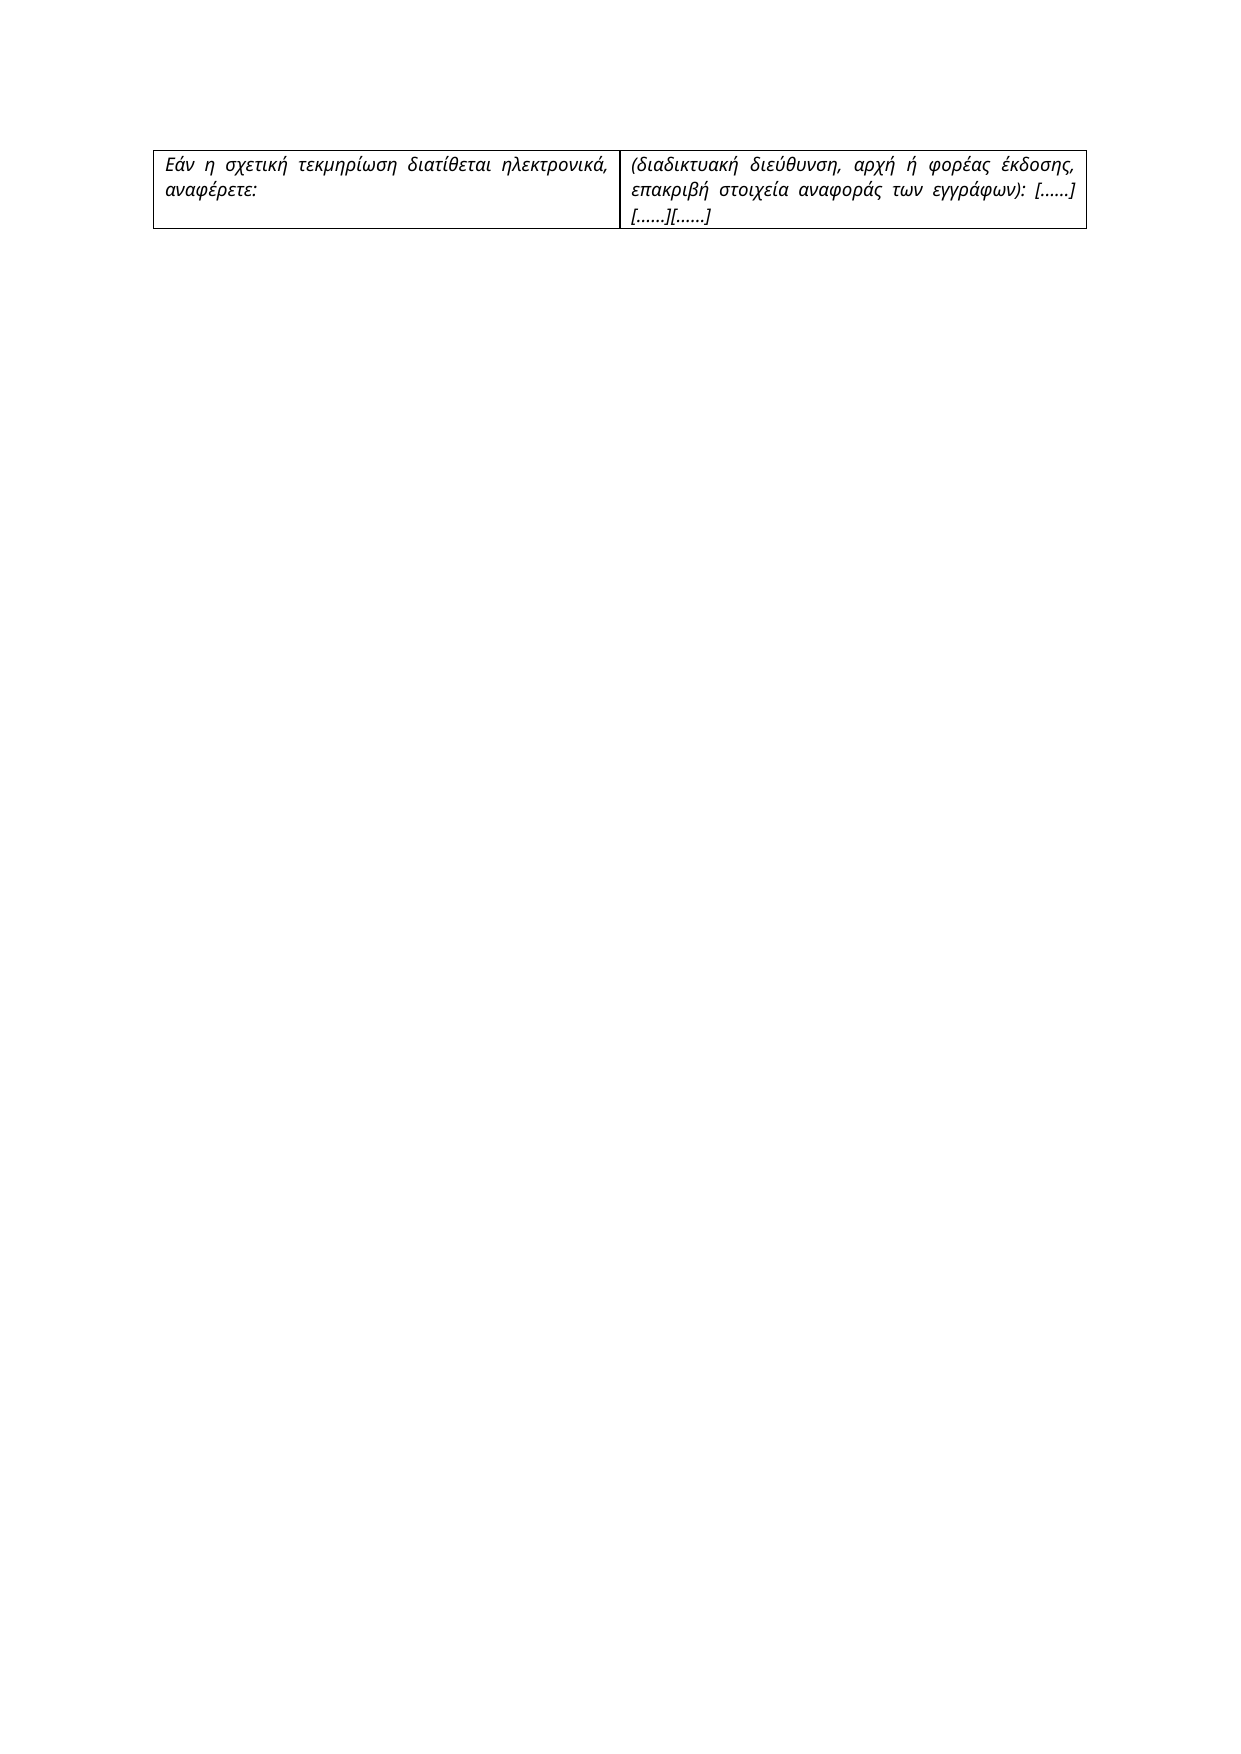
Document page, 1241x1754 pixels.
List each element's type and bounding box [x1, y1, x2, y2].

table_cell [621, 151, 1086, 228]
table_cell [154, 151, 619, 228]
